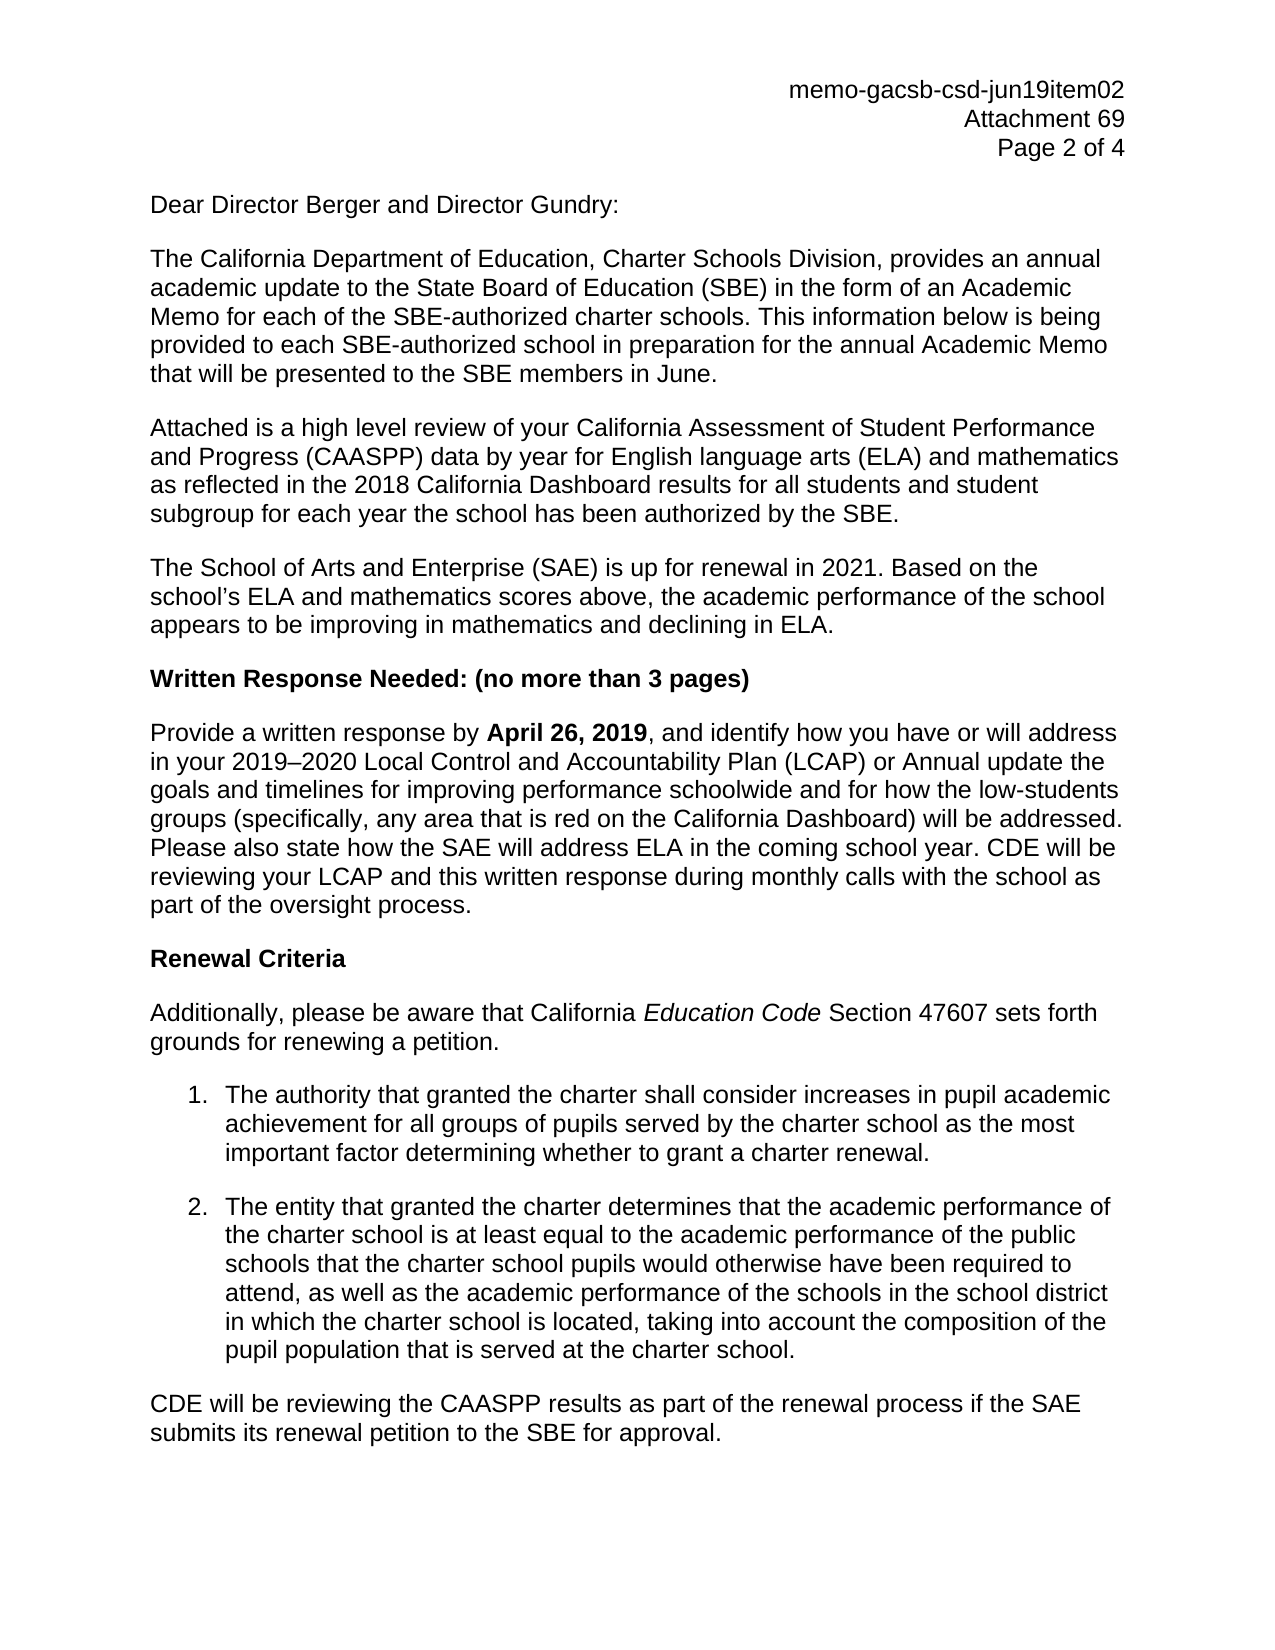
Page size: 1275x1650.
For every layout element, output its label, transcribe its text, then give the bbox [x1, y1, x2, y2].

list The authority that granted the charter shall consider increases in pupil academic achievement for all groups of pupils served by the charter school as the most important factor determining whether to grant a charter renewal. [187, 1080, 1125, 1167]
text Written Response Needed: (no more than 3 pages) [150, 664, 1125, 693]
text Provide a written response by April 26, 2019, and identify how you have or will address in your 2019–2020 Local Control and Accountability Plan (LCAP) or Annual update the goals and timelines for improving performance schoolwide and for how the low-students groups (specifically, any area that is red on the California Dashboard) will be addressed. Please also state how the SAE will address ELA in the coming school year. CDE will be reviewing your LCAP and this written response during monthly calls with the school as part of the oversight process. [150, 718, 1125, 919]
text The School of Arts and Enterprise (SAE) is up for renewal in 2021. Based on the school’s ELA and mathematics scores above, the academic performance of the school appears to be improving in mathematics and declining in ELA. [150, 553, 1125, 639]
list The entity that granted the charter determines that the academic performance of the charter school is at least equal to the academic performance of the public schools that the charter school pupils would otherwise have been required to attend, as well as the academic performance of the schools in the school district in which the charter school is located, taking into account the composition of the pupil population that is served at the charter school. [187, 1192, 1125, 1364]
text Attached is a high level review of your California Assessment of Student Performance and Progress (CAASPP) data by year for English language arts (ELA) and mathematics as reflected in the 2018 California Dashboard results for all students and student subgroup for each year the school has been authorized by the SBE. [150, 413, 1125, 528]
text CDE will be reviewing the CAASPP results as part of the renewal process if the SAE submits its renewal petition to the SBE for approval. [150, 1389, 1125, 1447]
text Dear Director Berger and Director Gundry: [150, 190, 1125, 219]
text Renewal Criteria [150, 944, 1125, 973]
text The California Department of Education, Charter Schools Division, provides an annual academic update to the State Board of Education (SBE) in the form of an Academic Memo for each of the SBE-authorized charter schools. This information below is being provided to each SBE-authorized school in preparation for the annual Academic Memo that will be presented to the SBE members in June. [150, 244, 1125, 388]
text Additionally, please be aware that California Education Code Section 47607 sets forth grounds for renewing a petition. [150, 998, 1125, 1055]
